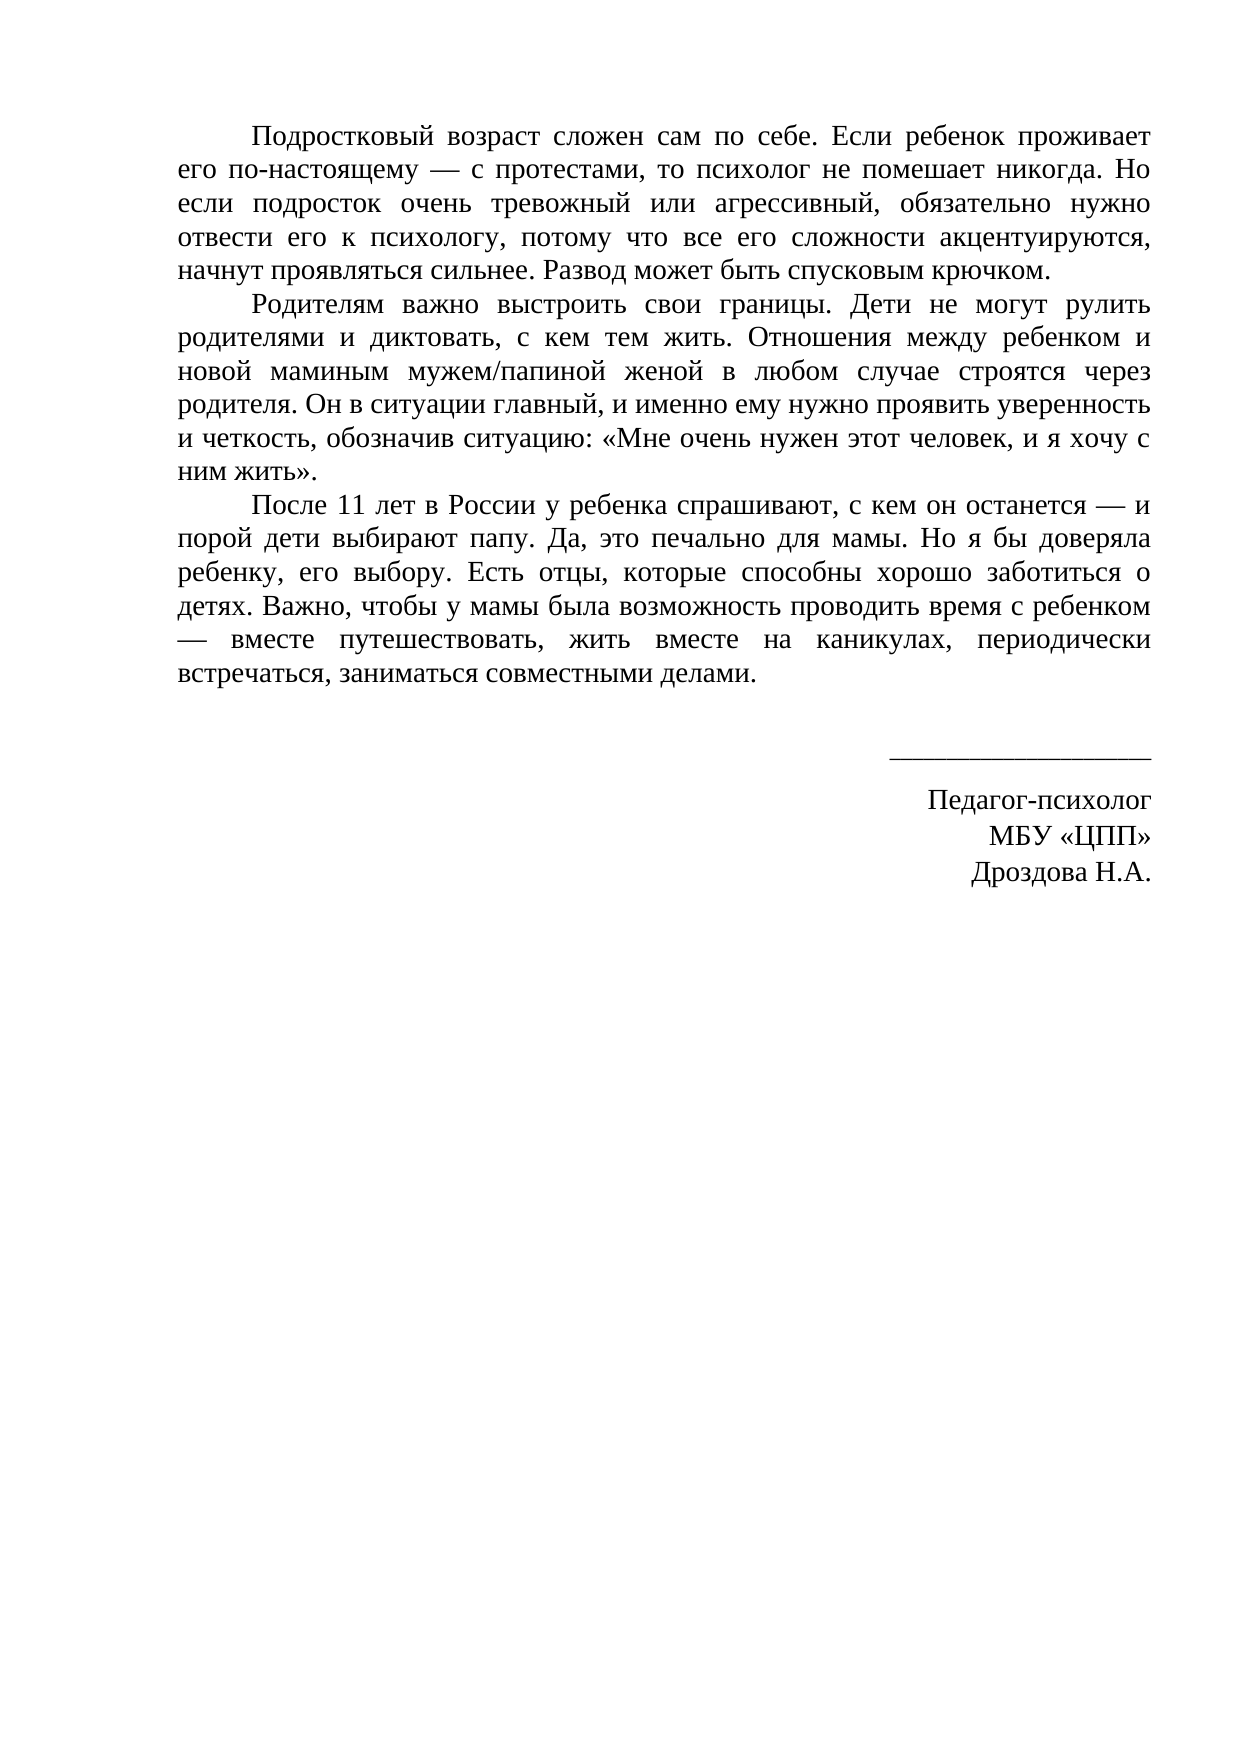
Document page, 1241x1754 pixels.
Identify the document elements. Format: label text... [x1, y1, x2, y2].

text МБУ «ЦПП» [177, 818, 1152, 852]
text После 11 лет в России у ребенка спрашивают, с кем он останется — и порой дети выбирают папу. Да, это печально для мамы. Но я бы доверяла ребенку, его выбору. Есть отцы, которые способны хорошо заботиться о детях. Важно, чтобы у мамы была возможность проводить время с ребенком — вместе путешествовать, жить вместе на каникулах, периодически встречаться, заниматься совместными делами. [177, 487, 1152, 688]
text Дроздова Н.А. [177, 854, 1152, 888]
text _______________________ [177, 735, 1152, 763]
text Родителям важно выстроить свои границы. Дети не могут рулить родителями и диктовать, с кем тем жить. Отношения между ребенком и новой маминым мужем/папиной женой в любом случае строятся через родителя. Он в ситуации главный, и именно ему нужно проявить уверенность и четкость, обозначив ситуацию: «Мне очень нужен этот человек, и я хочу с ним жить». [177, 286, 1152, 487]
text Подростковый возраст сложен сам по себе. Если ребенок проживает его по-настоящему — с протестами, то психолог не помешает никогда. Но если подросток очень тревожный или агрессивный, обязательно нужно отвести его к психологу, потому что все его сложности акцентуируются, начнут проявляться сильнее. Развод может быть спусковым крючком. [177, 118, 1152, 286]
text Педагог-психолог [177, 782, 1152, 816]
